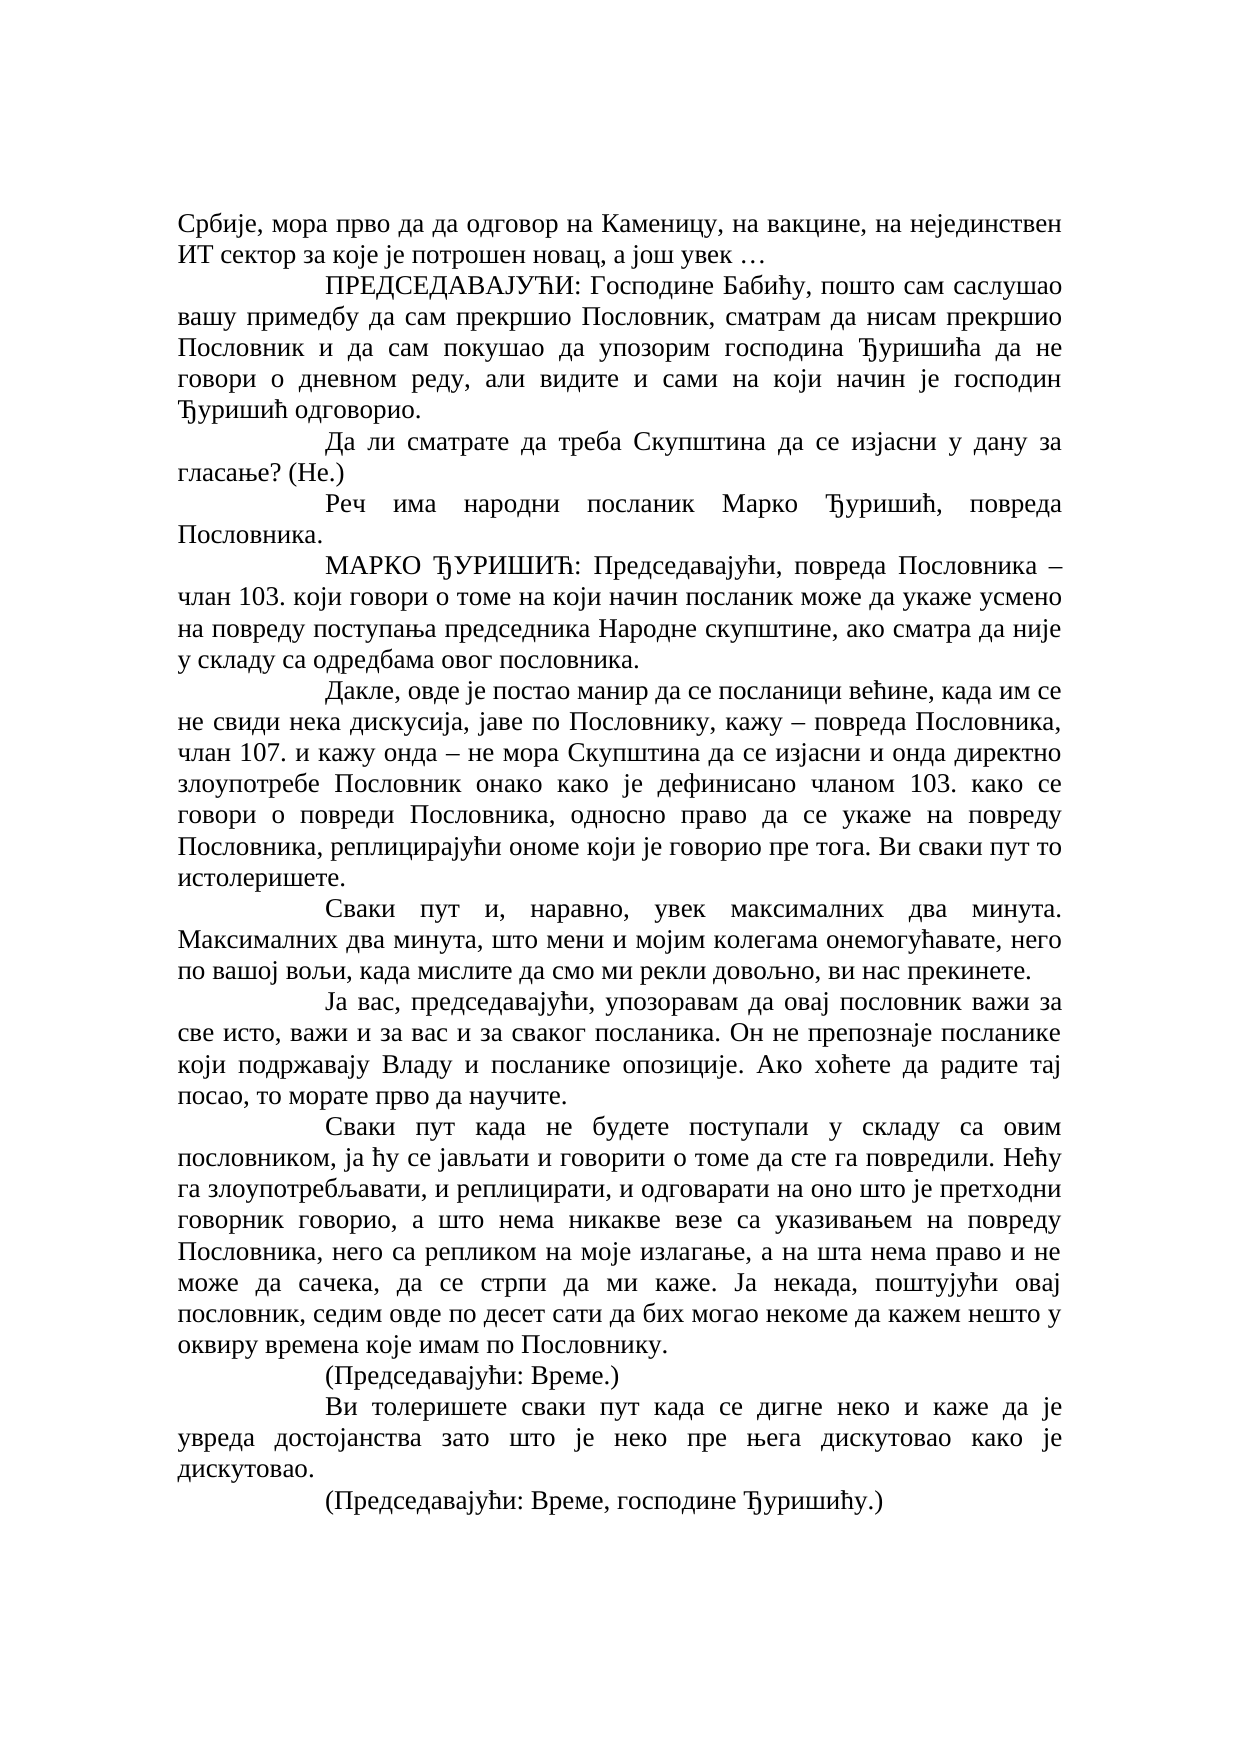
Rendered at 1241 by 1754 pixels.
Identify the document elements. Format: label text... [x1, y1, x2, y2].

text Да ли сматрате да треба Скупштина да се изјасни у дану за гласање? (Не.) [177, 425, 1063, 487]
text Ја вас, председавајући, упозоравам да овај пословник важи за све исто, важи и за вас и за сваког посланика. Он не препознаје посланике који подржавају Владу и посланике опозиције. Ако хоћете да радите тај посао, то морате прво да научите. [177, 985, 1063, 1110]
text Реч има народни посланик Марко Ђуришић, повреда Пословника. [177, 487, 1063, 549]
text Сваки пут и, наравно, увек максималних два минута. Максималних два минута, што мени и мојим колегама онемогућавате, него по вашој вољи, када мислите да смо ми рекли довољно, ви нас прекинете. [177, 892, 1063, 985]
text (Председавајући: Време, господине Ђуришићу.) [177, 1484, 1063, 1515]
text Ви толеришете сваки пут када се дигне неко и каже да је увреда достојанства зато што је неко пре њега дискутовао како је дискутовао. [177, 1390, 1063, 1484]
text Сваки пут када не будете поступали у складу са овим пословником, ја ћу се јављати и говорити о томе да сте га повредили. Нећу га злоупотребљавати, и реплицирати, и одговарати на оно што је претходни говорник говорио, а што нема никакве везе са указивањем на повреду Пословника, него са репликом на моје излагање, а на шта нема право и не може да сачека, да се стрпи да ми каже. Ја некада, поштујући овај пословник, седим овде по десет сати да бих могао некоме да кажем нешто у оквиру времена које имам по Пословнику. [177, 1110, 1063, 1359]
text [177, 207, 1063, 269]
text ПРЕДСЕДАВАЈУЋИ: Господине Бабићу, пошто сам саслушао вашу примедбу да сам прекршио Пословник, сматрам да нисам прекршио Пословник и да сам покушао да упозорим господина Ђуришића да не говори о дневном реду, али видите и сами на који начин је господин Ђуришић одговорио. [177, 269, 1063, 425]
text МАРКО ЂУРИШИЋ: Председавајући, повреда Пословника – члан 103. који говори о томе на који начин посланик може да укаже усмено на повреду поступања председника Народне скупштине, ако сматра да није у складу са одредбама овог пословника. [177, 549, 1063, 674]
text Дакле, овде је постао манир да се посланици већине, када им се не свиди нека дискусија, јаве по Пословнику, кажу – повреда Пословника, члан 107. и кажу онда – не мора Скупштина да се изјасни и онда директно злоупотребе Пословник онако како је дефинисано чланом 103. како се говори о повреди Пословника, односно право да се укаже на повреду Пословника, реплицирајући ономе који је говорио пре тога. Ви сваки пут то истолеришете. [177, 674, 1063, 892]
text (Председавајући: Време.) [177, 1359, 1063, 1390]
